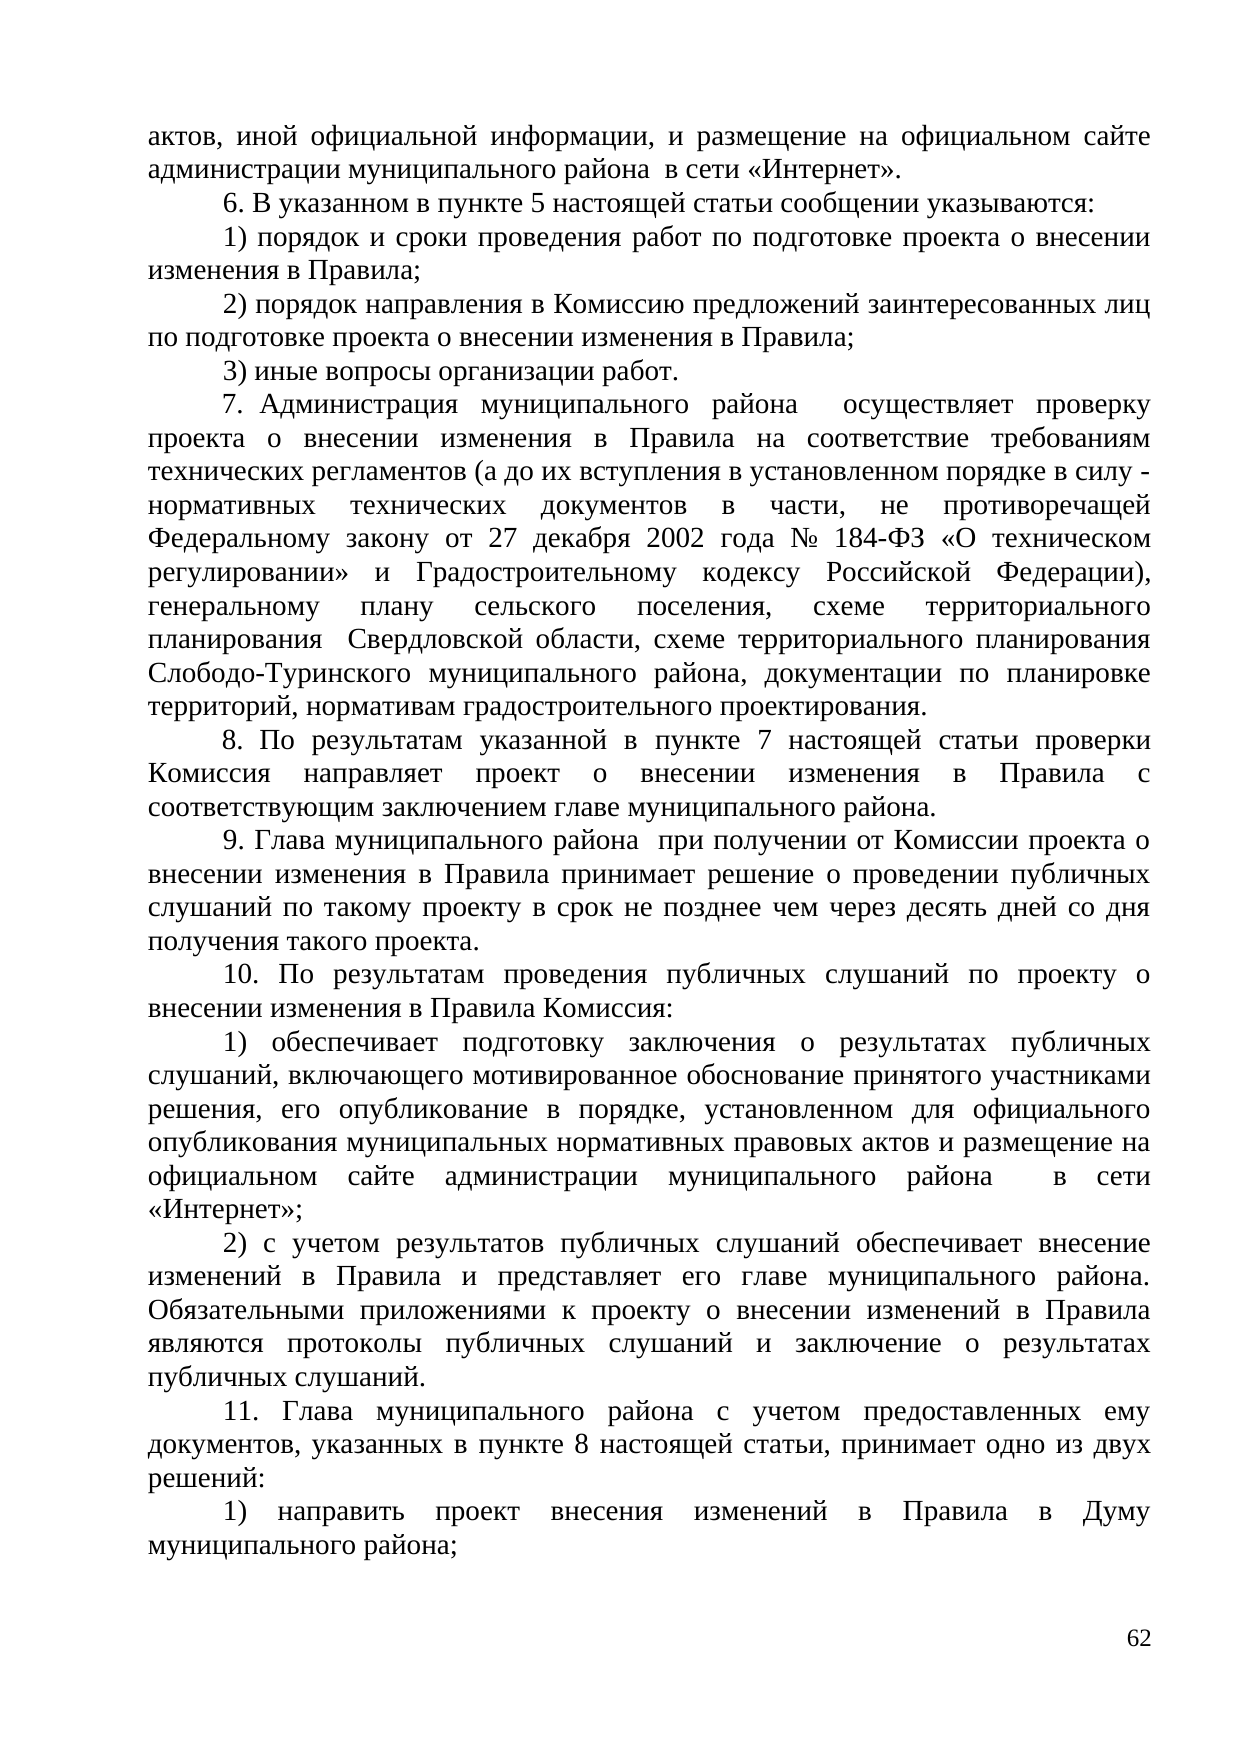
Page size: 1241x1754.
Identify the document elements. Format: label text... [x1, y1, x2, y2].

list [148, 118, 1152, 185]
list По результатам указанной в пункте 7 настоящей статьи проверки Комиссия направляет проект о внесении изменения в Правила с соответствующим заключением главе муниципального района. [148, 722, 1152, 822]
text 9. Глава муниципального района при получении от Комиссии проекта о внесении изменения в Правила принимает решение о проведении публичных слушаний по такому проекту в срок не позднее чем через десять дней со дня получения такого проекта. [148, 822, 1152, 957]
text 11. Глава муниципального района с учетом предоставленных ему документов, указанных в пункте 8 настоящей статьи, принимает одно из двух решений: [148, 1393, 1152, 1493]
text 1) направить проект внесения изменений в Правила в Думу муниципального района; [148, 1493, 1152, 1560]
text 10. По результатам проведения публичных слушаний по проекту о внесении изменения в Правила Комиссия: [148, 957, 1152, 1024]
text 3) иные вопросы организации работ. [148, 353, 1152, 386]
text 6. В указанном в пункте 5 настоящей статьи сообщении указываются: [148, 185, 1152, 219]
text 2) с учетом результатов публичных слушаний обеспечивает внесение изменений в Правила и представляет его главе муниципального района. Обязательными приложениями к проекту о внесении изменений в Правила являются протоколы публичных слушаний и заключение о результатах публичных слушаний. [148, 1225, 1152, 1393]
text 1) обеспечивает подготовку заключения о результатах публичных слушаний, включающего мотивированное обоснование принятого участниками решения, его опубликование в порядке, установленном для официального опубликования муниципальных нормативных правовых актов и размещение на официальном сайте администрации муниципального района в сети «Интернет»; [148, 1024, 1152, 1225]
list Администрация муниципального района осуществляет проверку проекта о внесении изменения в Правила на соответствие требованиям технических регламентов (а до их вступления в установленном порядке в силу - нормативных технических документов в части, не противоречащей Федеральному закону от 27 декабря 2002 года № 184-ФЗ «О техническом регулировании» и Градостроительному кодексу Российской Федерации), генеральному плану сельского поселения, схеме территориального планирования Свердловской области, схеме территориального планирования Слободо-Туринского муниципального района, документации по планировке территорий, нормативам градостроительного проектирования. [148, 386, 1152, 722]
text 1) порядок и сроки проведения работ по подготовке проекта о внесении изменения в Правила; [148, 219, 1152, 286]
text 2) порядок направления в Комиссию предложений заинтересованных лиц по подготовке проекта о внесении изменения в Правила; [148, 286, 1152, 353]
